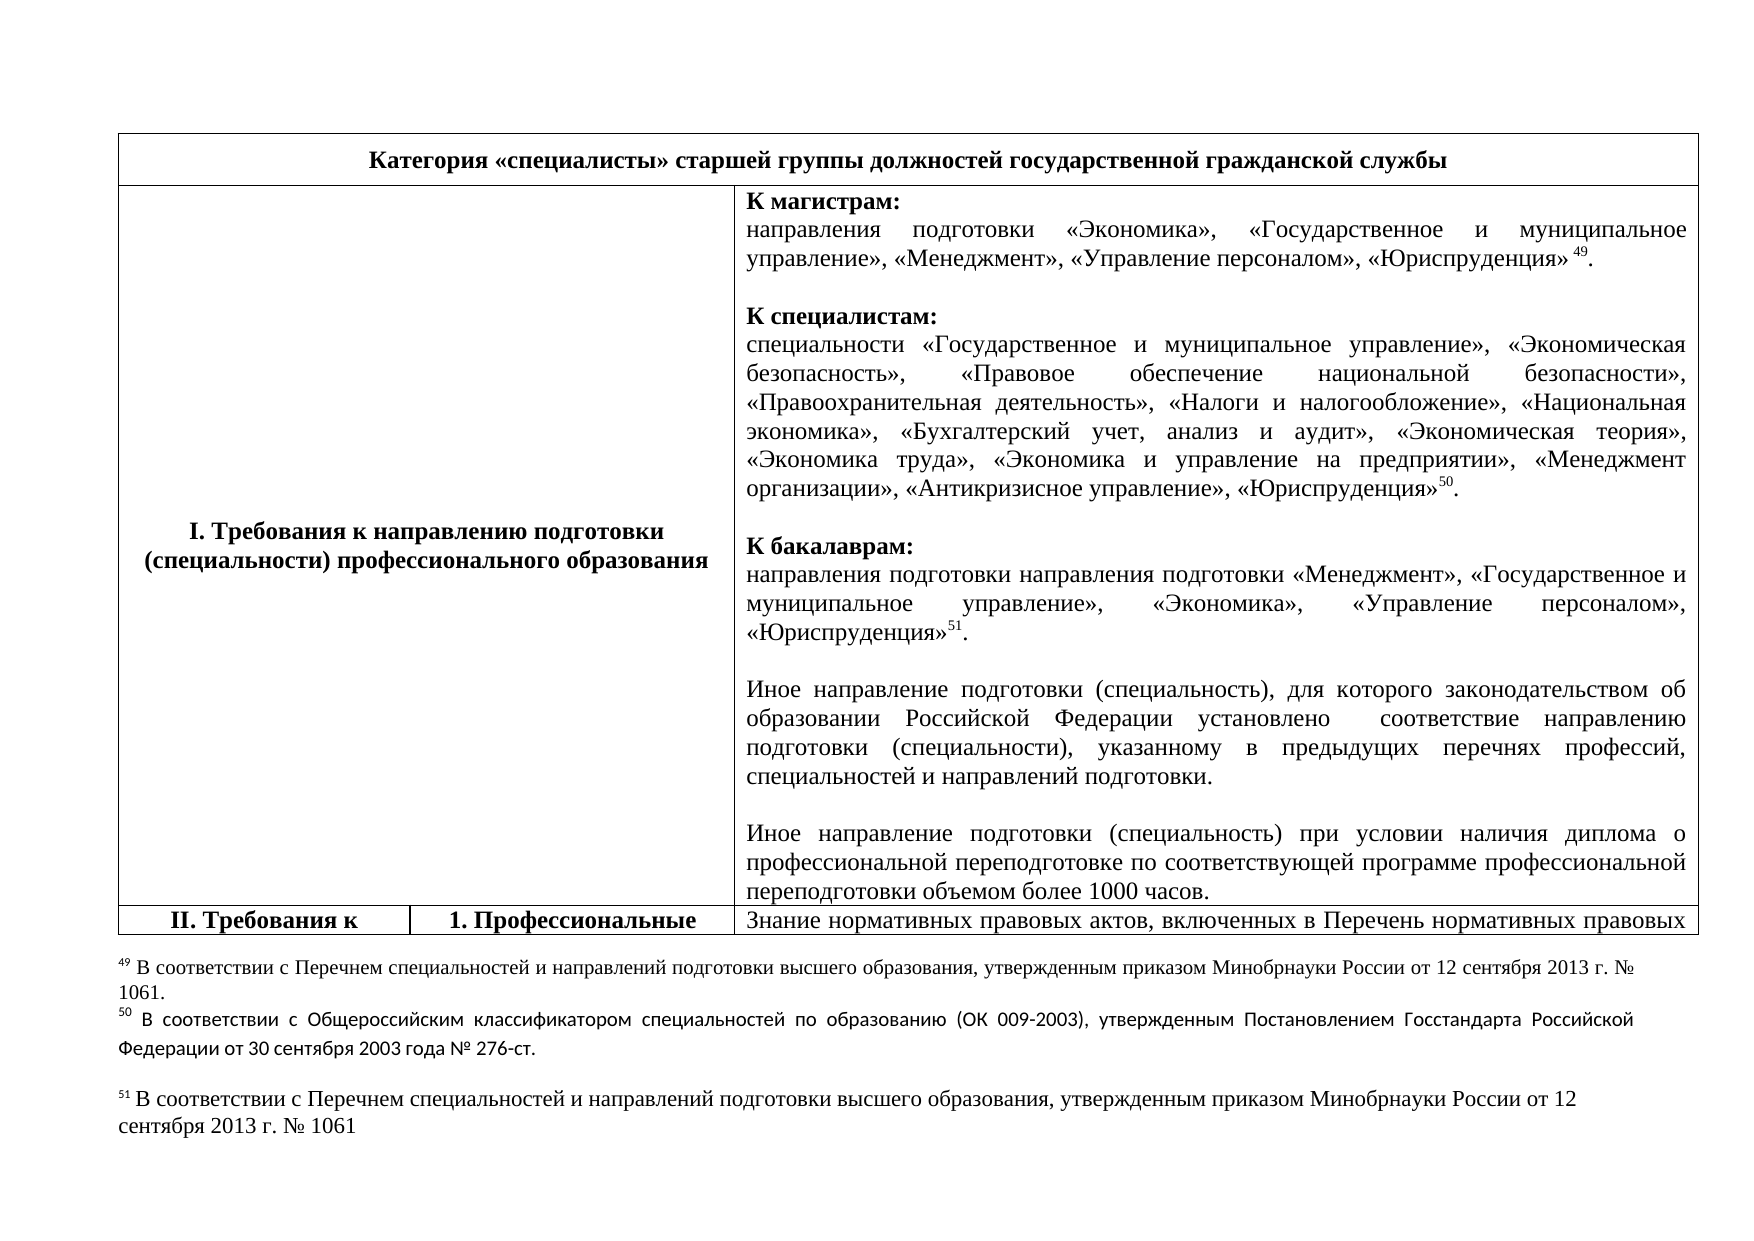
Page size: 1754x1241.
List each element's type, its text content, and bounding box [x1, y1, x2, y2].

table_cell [119, 906, 409, 934]
table_cell К магистрам: направления подготовки «Экономика», «Государственное и муниципальное управление», «Менеджмент», «Управление персоналом», «Юриспруденция» . К специалистам: специальности «Государственное и муниципальное управление», «Экономическая безопасность», «Правовое обеспечение национальной безопасности», «Правоохранительная деятельность», «Налоги и налогообложение», «Национальная экономика», «Бухгалтерский учет, анализ и аудит», «Экономическая теория», «Экономика труда», «Экономика и управление на предприятии», «Менеджмент организации», «Антикризисное управление», «Юриспруденция». К бакалаврам: направления подготовки направления подготовки «Менеджмент», «Государственное и муниципальное управление», «Экономика», «Управление персоналом», «Юриспруденция». Иное направление подготовки (специальность), для которого законодательством об образовании Российской Федерации установлено соответствие направлению подготовки (специальности), указанному в предыдущих перечнях профессий, специальностей и направлений подготовки. Иное направление подготовки (специальность) при условии наличия диплома о профессиональной переподготовке по соответствующей программе профессиональной переподготовки объемом более 1000 часов. [735, 186, 1698, 904]
table_header Категория «специалисты» старшей группы должностей государственной гражданской службы [119, 134, 1698, 185]
table_cell I. Требования к направлению подготовки (специальности) профессионального образования [119, 186, 734, 904]
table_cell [411, 906, 734, 934]
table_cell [735, 906, 1698, 934]
